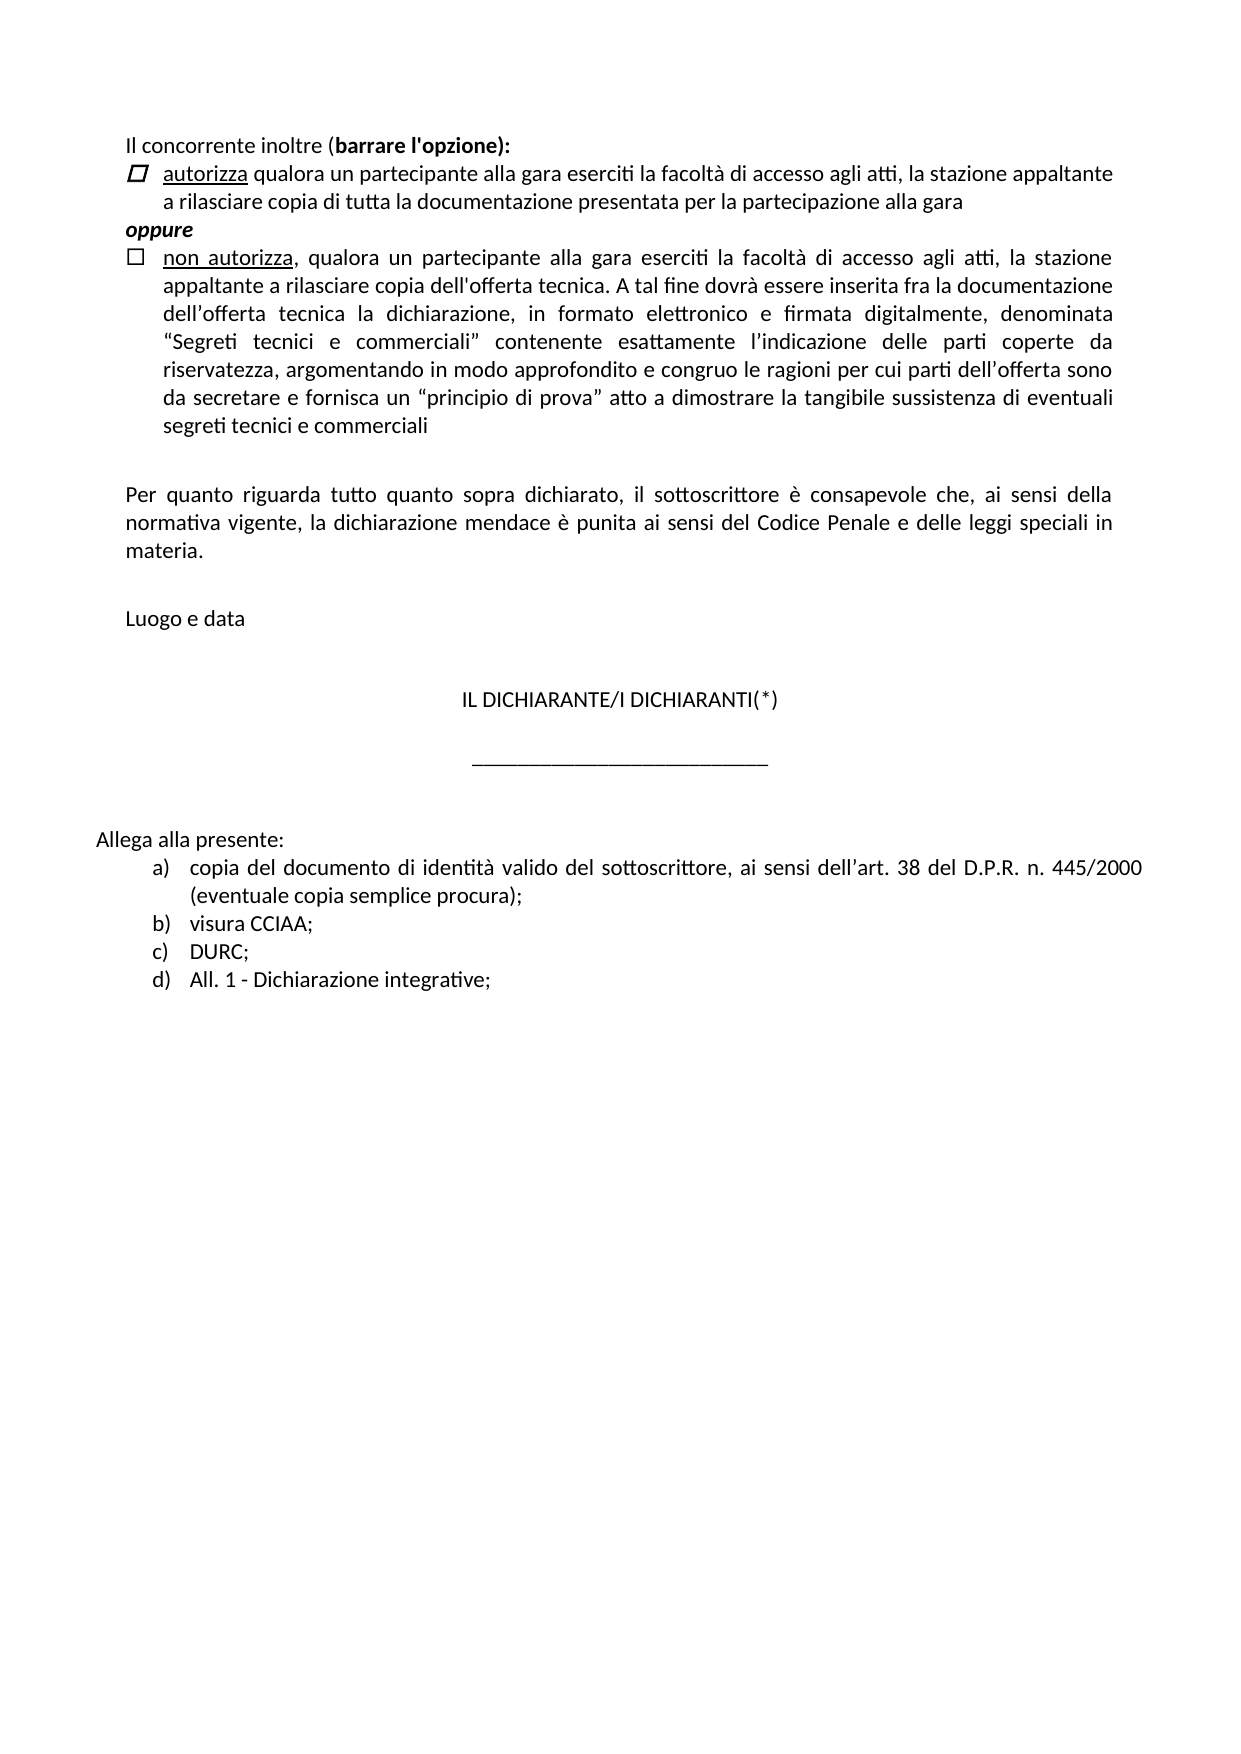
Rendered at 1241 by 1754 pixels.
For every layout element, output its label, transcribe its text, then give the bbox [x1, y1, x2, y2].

list DURC; [152, 937, 1144, 965]
subtitle oppure [125, 215, 1115, 243]
text Il concorrente inoltre (barrare l'opzione): [125, 131, 1115, 159]
list copia del documento di identità valido del sottoscrittore, ai sensi dell’art. 38 del D.P.R. n. 445/2000 (eventuale copia semplice procura); [152, 853, 1144, 909]
subtitle autorizza qualora un partecipante alla gara eserciti la facoltà di accesso agli atti, la stazione appaltante a rilasciare copia di tutta la documentazione presentata per la partecipazione alla gara [125, 159, 1115, 215]
text IL DICHIARANTE/I DICHIARANTI(*) [96, 685, 1144, 713]
text __________________________ [96, 741, 1144, 769]
list visura CCIAA; [152, 909, 1144, 937]
list All. 1 - Dichiarazione integrative; [152, 965, 1144, 993]
list non autorizza, qualora un partecipante alla gara eserciti la facoltà di accesso agli atti, la stazione appaltante a rilasciare copia dell'offerta tecnica. A tal fine dovrà essere inserita fra la documentazione dell’offerta tecnica la dichiarazione, in formato elettronico e firmata digitalmente, denominata “Segreti tecnici e commerciali” contenente esattamente l’indicazione delle parti coperte da riservatezza, argomentando in modo approfondito e congruo le ragioni per cui parti dell’offerta sono da secretare e fornisca un “principio di prova” atto a dimostrare la tangibile sussistenza di eventuali segreti tecnici e commerciali [125, 243, 1115, 439]
text Luogo e data [125, 604, 1115, 633]
text Per quanto riguarda tutto quanto sopra dichiarato, il sottoscrittore è consapevole che, ai sensi della normativa vigente, la dichiarazione mendace è punita ai sensi del Codice Penale e delle leggi speciali in materia. [125, 480, 1115, 564]
text Allega alla presente: [96, 825, 1144, 853]
